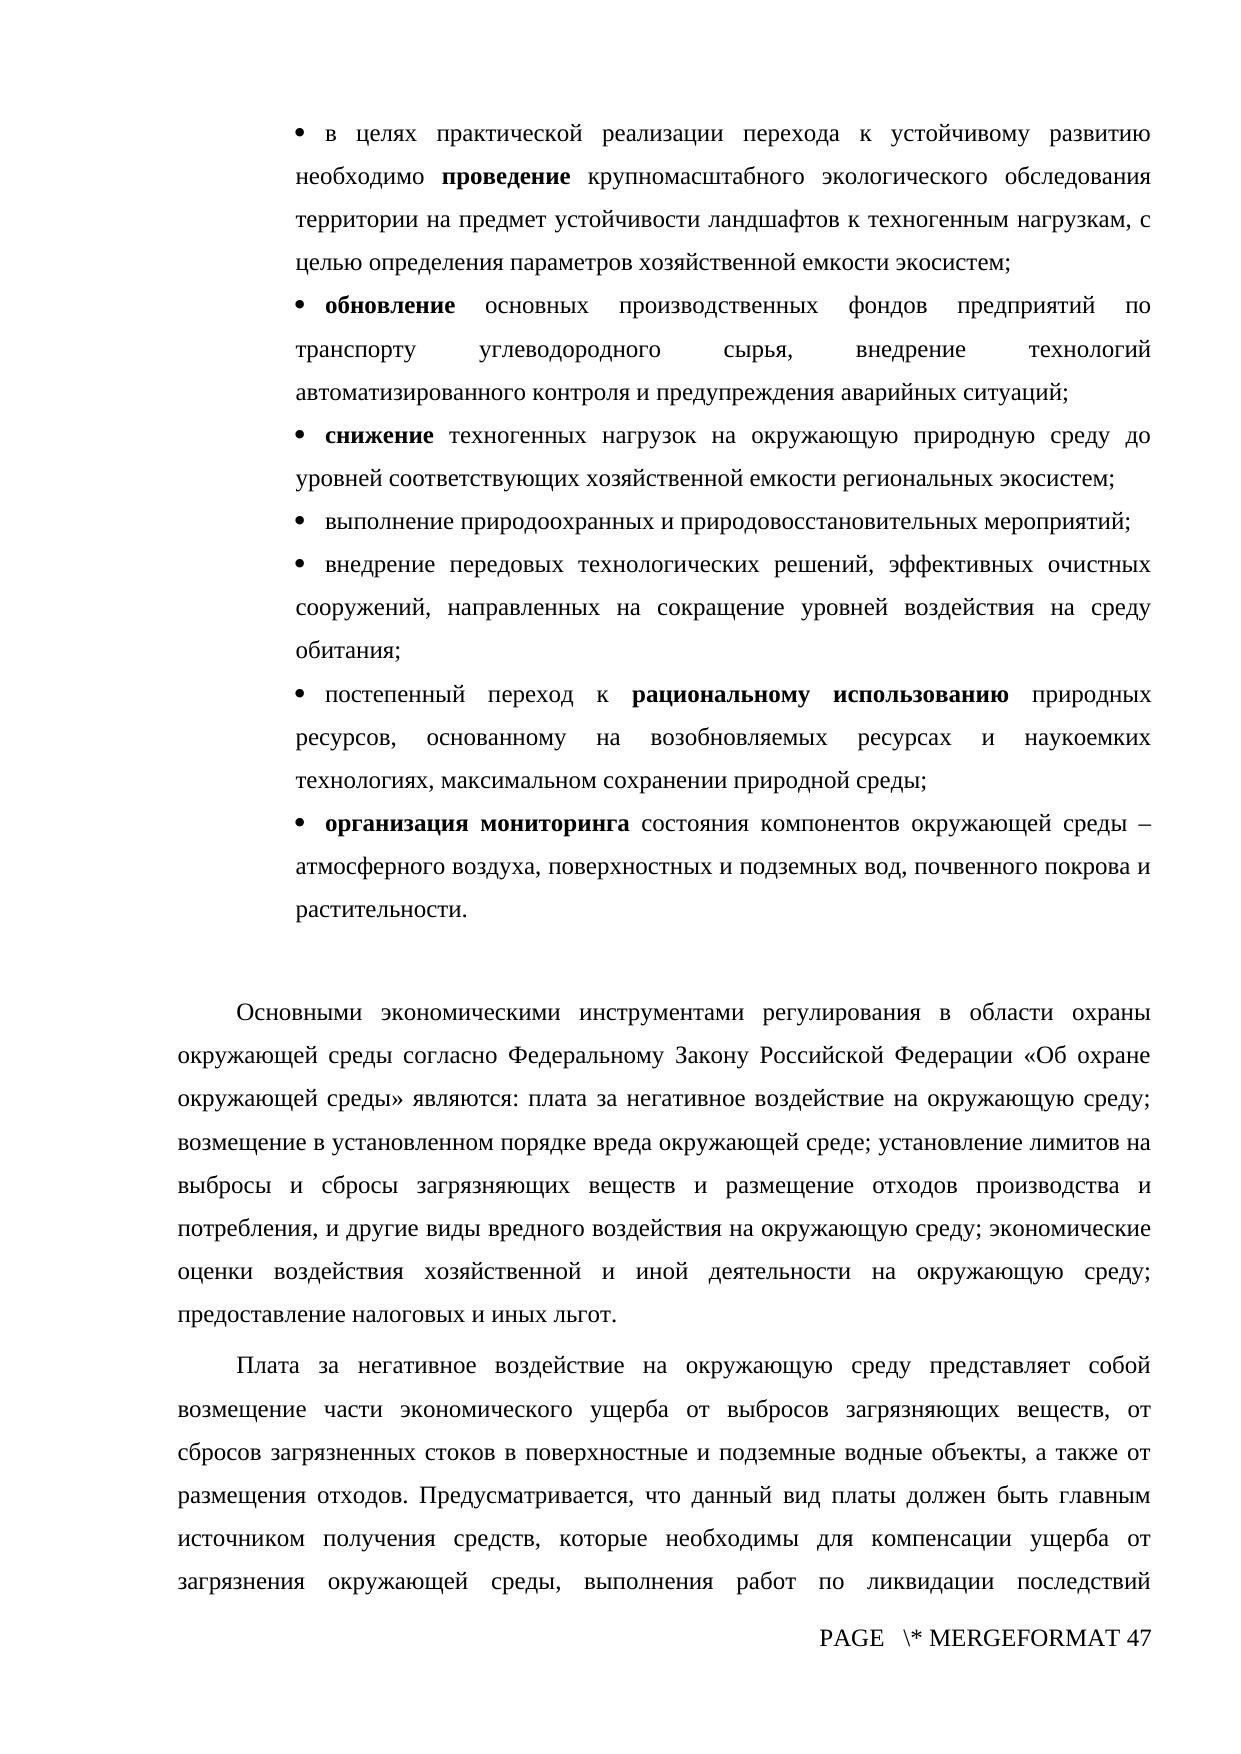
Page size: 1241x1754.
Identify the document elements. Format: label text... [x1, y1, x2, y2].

list постепенный переход к рациональному использованию природных ресурсов, основанному на возобновляемых ресурсах и наукоемких технологиях, максимальном сохранении природной среды; [295, 679, 1152, 794]
list выполнение природоохранных и природовосстановительных мероприятий; [295, 506, 1152, 535]
list снижение техногенных нагрузок на окружающую природную среду до уровней соответствующих хозяйственной емкости региональных экосистем; [295, 420, 1152, 492]
list организация мониторинга состояния компонентов окружающей среды – атмосферного воздуха, поверхностных и подземных вод, почвенного покрова и растительности. [295, 808, 1152, 923]
list в целях практической реализации перехода к устойчивому развитию необходимо проведение крупномасштабного экологического обследования территории на предмет устойчивости ландшафтов к техногенным нагрузкам, с целью определения параметров хозяйственной емкости экосистем; [295, 118, 1152, 276]
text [177, 1351, 1152, 1595]
text Основными экономическими инструментами регулирования в области охраны окружающей среды согласно Федеральному Закону Российской Федерации «Об охране окружающей среды» являются: плата за негативное воздействие на окружающую среду; возмещение в установленном порядке вреда окружающей среде; установление лимитов на выбросы и сбросы загрязняющих веществ и размещение отходов производства и потребления, и другие виды вредного воздействия на окружающую среду; экономические оценки воздействия хозяйственной и иной деятельности на окружающую среду; предоставление налоговых и иных льгот. [177, 997, 1152, 1328]
list внедрение передовых технологических решений, эффективных очистных сооружений, направленных на сокращение уровней воздействия на среду обитания; [295, 549, 1152, 664]
list обновление основных производственных фондов предприятий по транспорту углеводородного сырья, внедрение технологий автоматизированного контроля и предупреждения аварийных ситуаций; [295, 291, 1152, 406]
